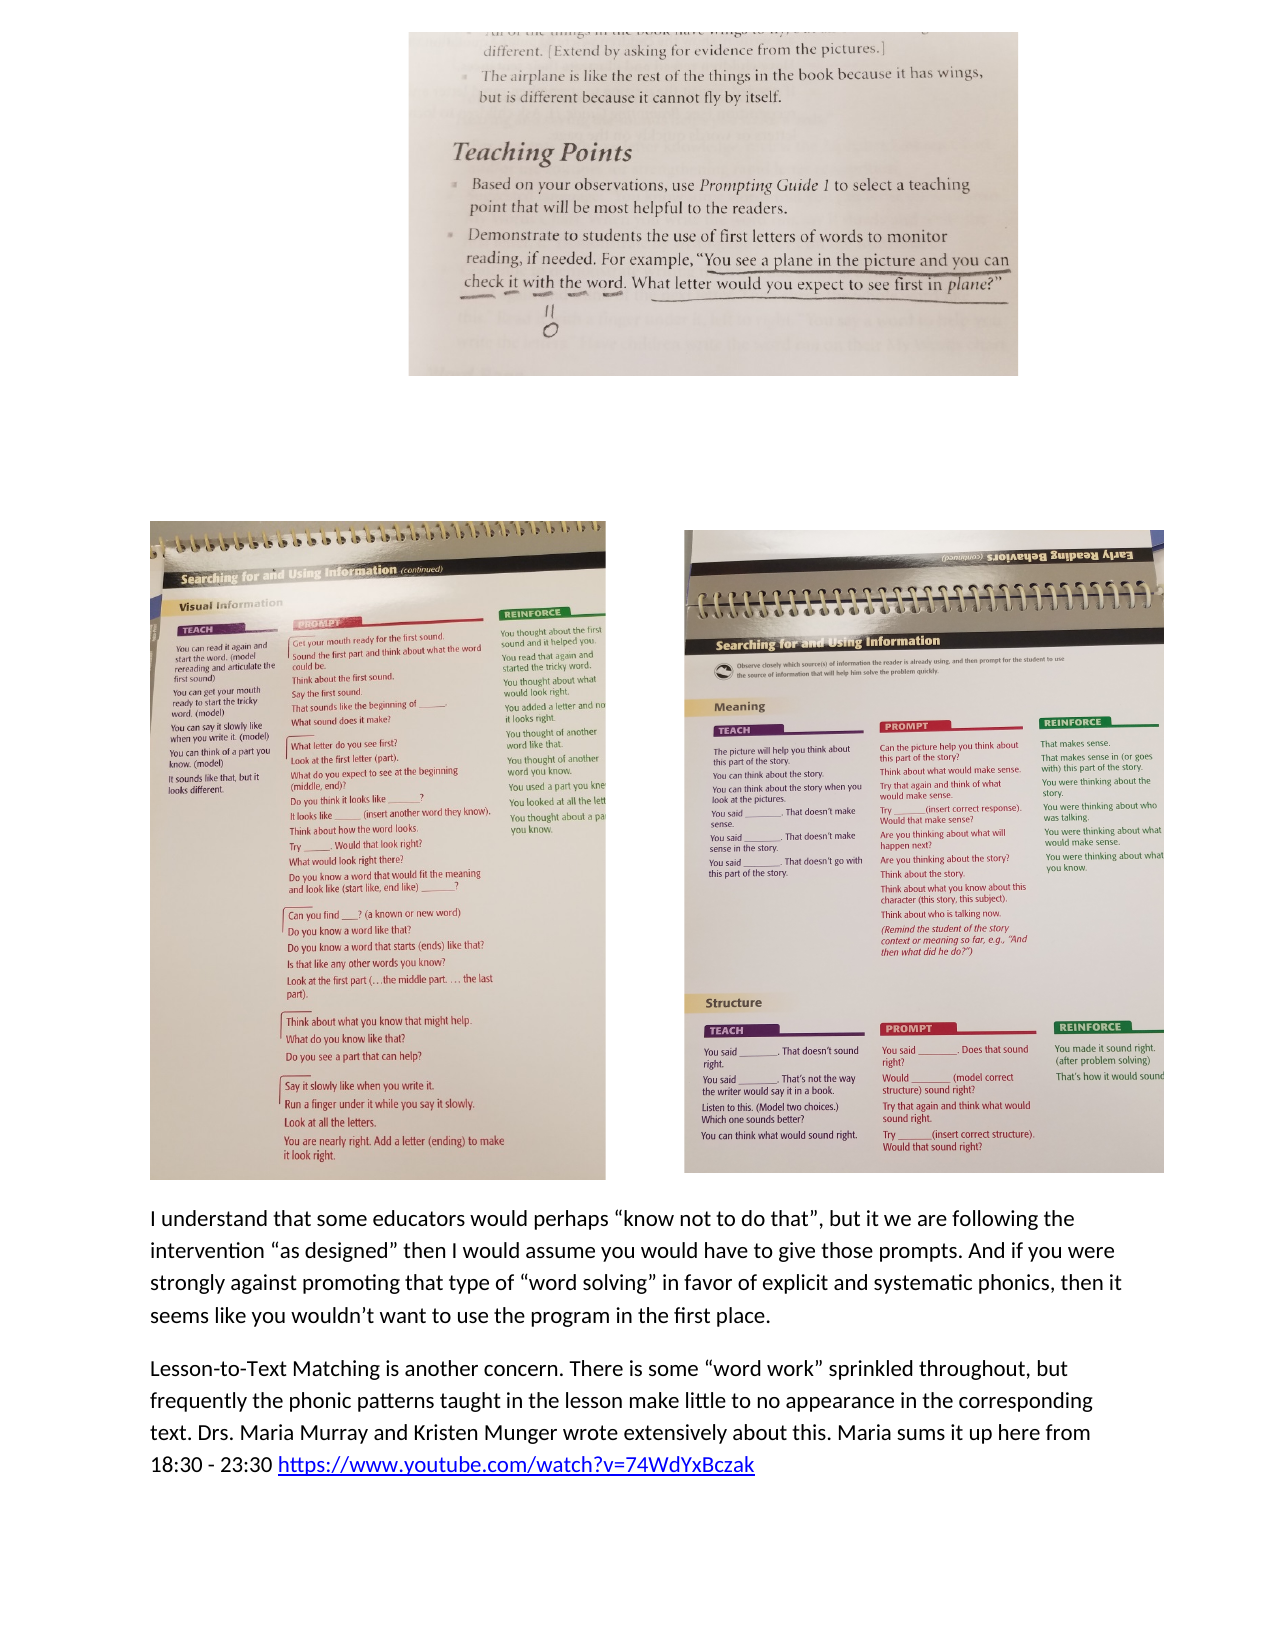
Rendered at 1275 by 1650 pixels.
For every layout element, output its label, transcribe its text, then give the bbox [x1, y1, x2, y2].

text Lesson-to-Text Matching is another concern. There is some “word work” sprinkled throughout, but frequently the phonic patterns taught in the lesson make little to no appearance in the corresponding text. Drs. Maria Murray and Kristen Munger wrote extensively about this. Maria sums it up here from 18:30 - 23:30 https://www.youtube.com/watch?v=74WdYxBczak [150, 1354, 1125, 1478]
picture [408, 32, 1019, 376]
picture [150, 521, 606, 1180]
text I understand that some educators would perhaps “know not to do that”, but it we are following the intervention “as designed” then I would assume you would have to give those prompts. And if you were strongly against promoting that type of “word solving” in favor of explicit and systematic phonics, then it seems like you wouldn’t want to use the program in the first place. [150, 1204, 1125, 1329]
picture [684, 530, 1164, 1173]
